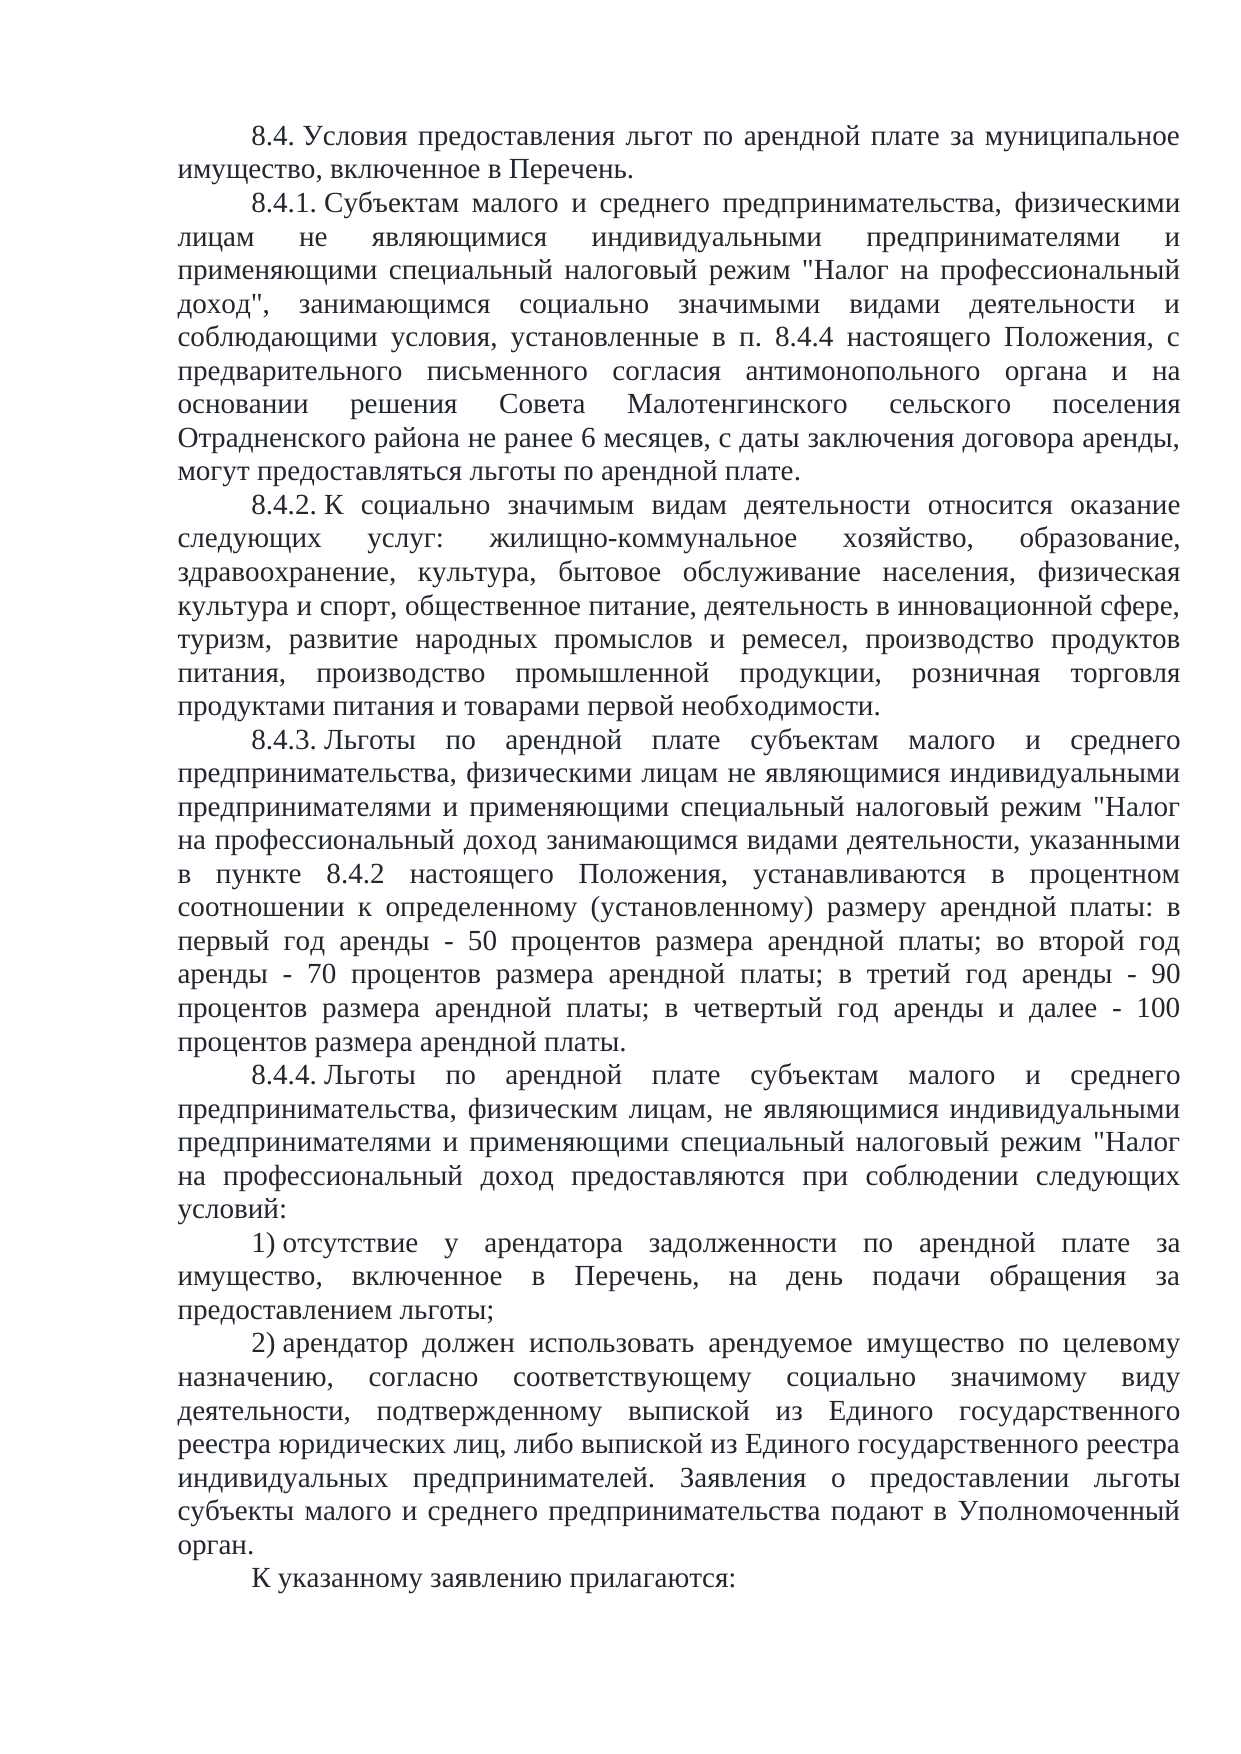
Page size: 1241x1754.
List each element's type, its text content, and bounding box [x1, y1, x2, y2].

text 1) отсутствие у арендатора задолженности по арендной плате за имущество, включенное в Перечень, на день подачи обращения за предоставлением льготы; [177, 1225, 1181, 1326]
text 2) арендатор должен использовать арендуемое имущество по целевому назначению, согласно соответствующему социально значимому виду деятельности, подтвержденному выпиской из Единого государственного реестра юридических лиц, либо выпиской из Единого государственного реестра индивидуальных предпринимателей. Заявления о предоставлении льготы субъекты малого и среднего предпринимательства подают в Уполномоченный орган. [177, 1326, 1181, 1560]
text 8.4. Условия предоставления льгот по арендной плате за муниципальное имущество, включенное в Перечень. [177, 118, 1181, 185]
text К указанному заявлению прилагаются: [177, 1560, 1181, 1594]
text 8.4.3. Льготы по арендной плате субъектам малого и среднего предпринимательства, физическими лицам не являющимися индивидуальными предпринимателями и применяющими специальный налоговый режим "Налог на профессиональный доход занимающимся видами деятельности, указанными в пункте 8.4.2 настоящего Положения, устанавливаются в процентном соотношении к определенному (установленному) размеру арендной платы: в первый год аренды - 50 процентов размера арендной платы; во второй год аренды - 70 процентов размера арендной платы; в третий год аренды - 90 процентов размера арендной платы; в четвертый год аренды и далее - 100 процентов размера арендной платы. [177, 722, 1181, 1057]
text 8.4.2. К социально значимым видам деятельности относится оказание следующих услуг: жилищно-коммунальное хозяйство, образование, здравоохранение, культура, бытовое обслуживание населения, физическая культура и спорт, общественное питание, деятельность в инновационной сфере, туризм, развитие народных промыслов и ремесел, производство продуктов питания, производство промышленной продукции, розничная торговля продуктами питания и товарами первой необходимости. [177, 487, 1181, 722]
text 8.4.1. Субъектам малого и среднего предпринимательства, физическими лицам не являющимися индивидуальными предпринимателями и применяющими специальный налоговый режим "Налог на профессиональный доход", занимающимся социально значимыми видами деятельности и соблюдающими условия, установленные в п. 8.4.4 настоящего Положения, с предварительного письменного согласия антимонопольного органа и на основании решения Совета Малотенгинского сельского поселения Отрадненского района не ранее 6 месяцев, с даты заключения договора аренды, могут предоставляться льготы по арендной плате. [177, 185, 1181, 487]
text 8.4.4. Льготы по арендной плате субъектам малого и среднего предпринимательства, физическим лицам, не являющимися индивидуальными предпринимателями и применяющими специальный налоговый режим "Налог на профессиональный доход предоставляются при соблюдении следующих условий: [177, 1057, 1181, 1225]
